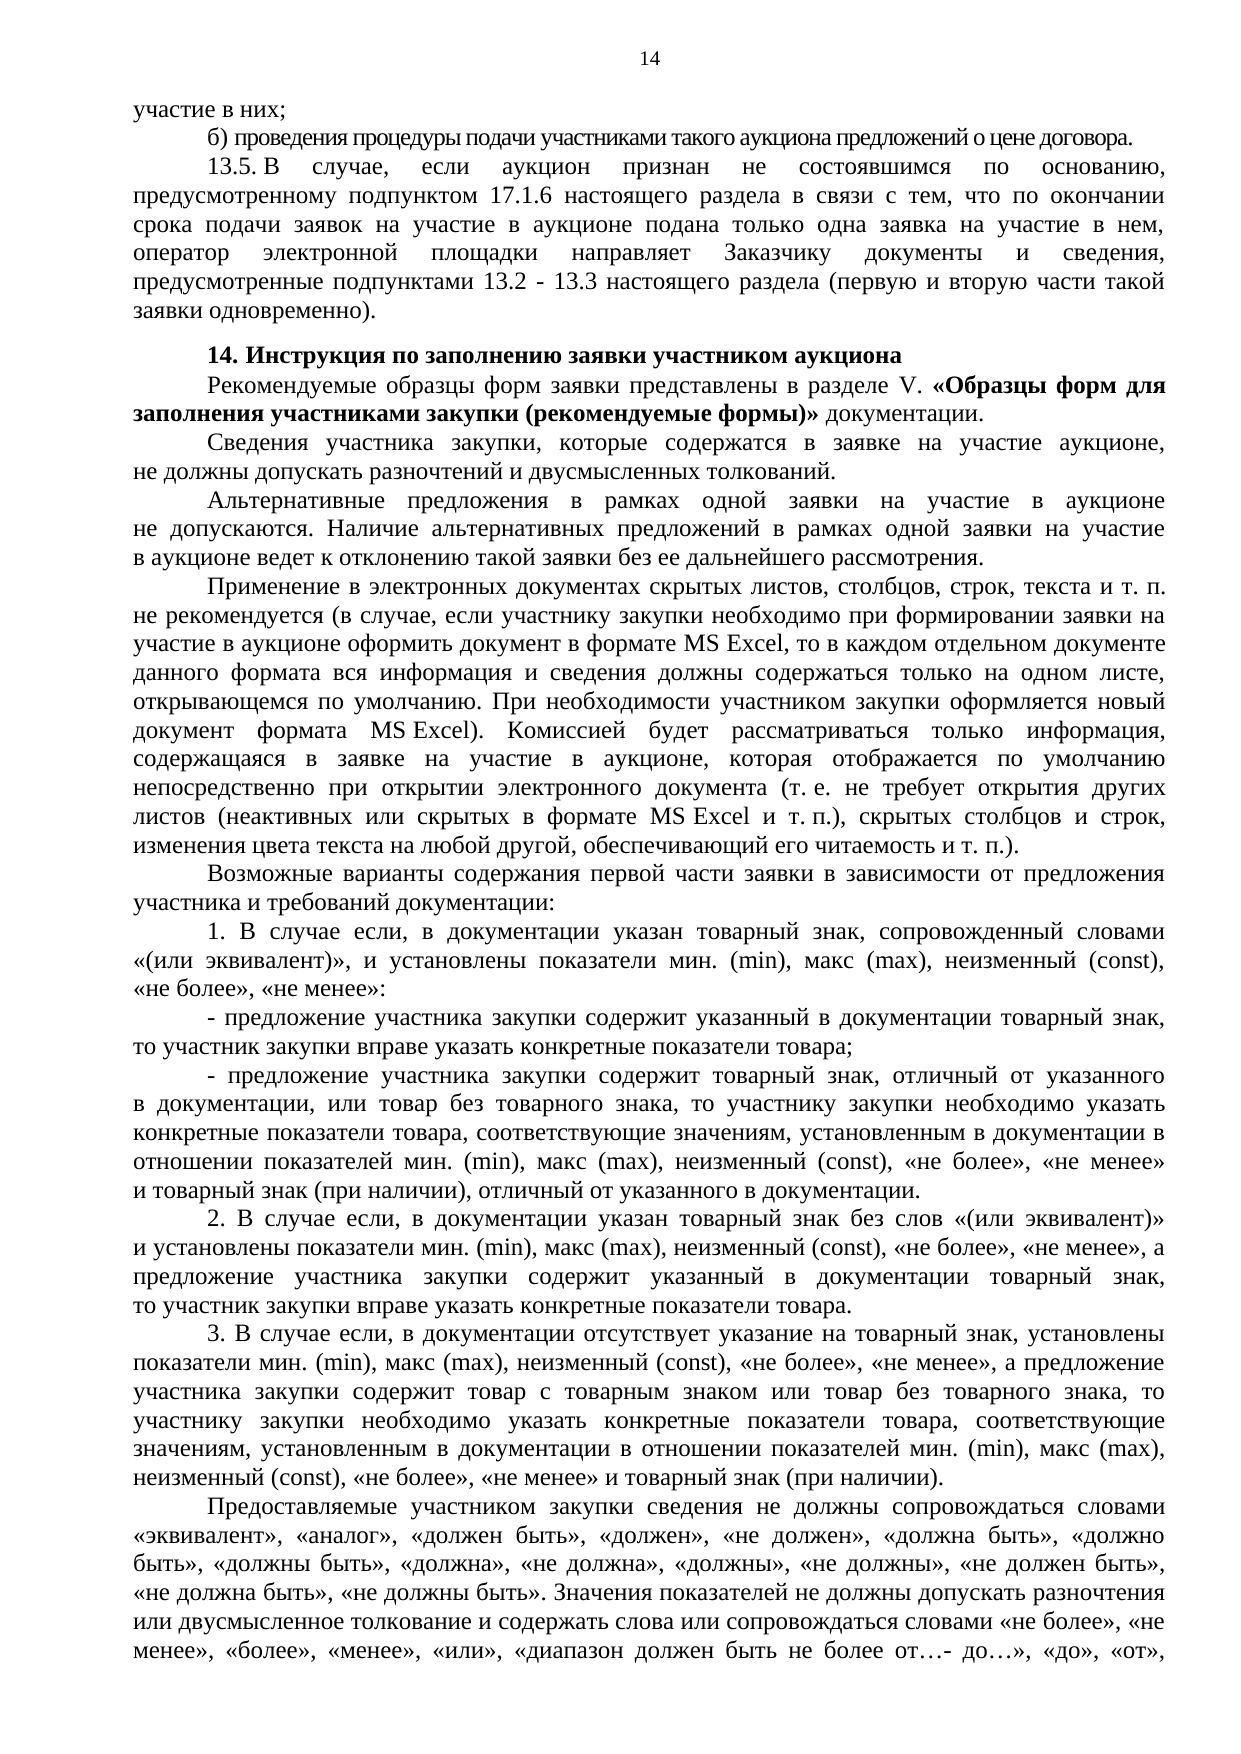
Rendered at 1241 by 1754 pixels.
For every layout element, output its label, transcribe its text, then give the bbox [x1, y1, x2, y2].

text б) проведения процедуры подачи участниками такого аукциона предложений о цене договора. [133, 122, 1166, 151]
text - предложение участника закупки содержит товарный знак, отличный от указанного в документации, или товар без товарного знака, то участнику закупки необходимо указать конкретные показатели товара, соответствующие значениям, установленным в документации в отношении показателей мин. (min), макс (max), неизменный (const), «не более», «не менее» и товарный знак (при наличии), отличный от указанного в документации. [133, 1060, 1166, 1203]
text - предложение участника закупки содержит указанный в документации товарный знак, то участник закупки вправе указать конкретные показатели товара; [133, 1002, 1166, 1060]
text 14. Инструкция по заполнению заявки участником аукциона [133, 336, 1166, 370]
text Применение в электронных документах скрытых листов, столбцов, строк, текста и т. п. не рекомендуется (в случае, если участнику закупки необходимо при формировании заявки на участие в аукционе оформить документ в формате MS Excel, то в каждом отдельном документе данного формата вся информация и сведения должны содержаться только на одном листе, открывающемся по умолчанию. При необходимости участником закупки оформляется новый документ формата MS Excel). Комиссией будет рассматриваться только информация, содержащаяся в заявке на участие в аукционе, которая отображается по умолчанию непосредственно при открытии электронного документа (т. е. не требует открытия других листов (неактивных или скрытых в формате MS Excel и т. п.), скрытых столбцов и строк, изменения цвета текста на любой другой, обеспечивающий его читаемость и т. п.). [133, 571, 1166, 858]
text Сведения участника закупки, которые содержатся в заявке на участие аукционе, не должны допускать разночтений и двусмысленных толкований. [133, 427, 1166, 485]
text 2. В случае если, в документации указан товарный знак без слов «(или эквивалент)» и установлены показатели мин. (min), макс (max), неизменный (const), «не более», «не менее», а предложение участника закупки содержит указанный в документации товарный знак, то участник закупки вправе указать конкретные показатели товара. [133, 1203, 1166, 1318]
text Альтернативные предложения в рамках одной заявки на участие в аукционе не допускаются. Наличие альтернативных предложений в рамках одной заявки на участие в аукционе ведет к отклонению такой заявки без ее дальнейшего рассмотрения. [133, 485, 1166, 571]
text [133, 94, 1166, 122]
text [133, 1491, 1166, 1663]
text 13.5. В случае, если аукцион признан не состоявшимся по основанию, предусмотренному подпунктом 17.1.6 настоящего раздела в связи с тем, что по окончании срока подачи заявок на участие в аукционе подана только одна заявка на участие в нем, оператор электронной площадки направляет Заказчику документы и сведения, предусмотренные подпунктами 13.2 - 13.3 настоящего раздела (первую и вторую части такой заявки одновременно). [133, 151, 1166, 324]
text Рекомендуемые образцы форм заявки представлены в разделе V. «Образцы форм для заполнения участниками закупки (рекомендуемые формы)» документации. [133, 370, 1166, 427]
text 3. В случае если, в документации отсутствует указание на товарный знак, установлены показатели мин. (min), макс (max), неизменный (const), «не более», «не менее», а предложение участника закупки содержит товар с товарным знаком или товар без товарного знака, то участнику закупки необходимо указать конкретные показатели товара, соответствующие значениям, установленным в документации в отношении показателей мин. (min), макс (max), неизменный (const), «не более», «не менее» и товарный знак (при наличии). [133, 1318, 1166, 1491]
text Возможные варианты содержания первой части заявки в зависимости от предложения участника и требований документации: [133, 858, 1166, 916]
text 1. В случае если, в документации указан товарный знак, сопровожденный словами «(или эквивалент)», и установлены показатели мин. (min), макс (max), неизменный (const), «не более», «не менее»: [133, 916, 1166, 1002]
